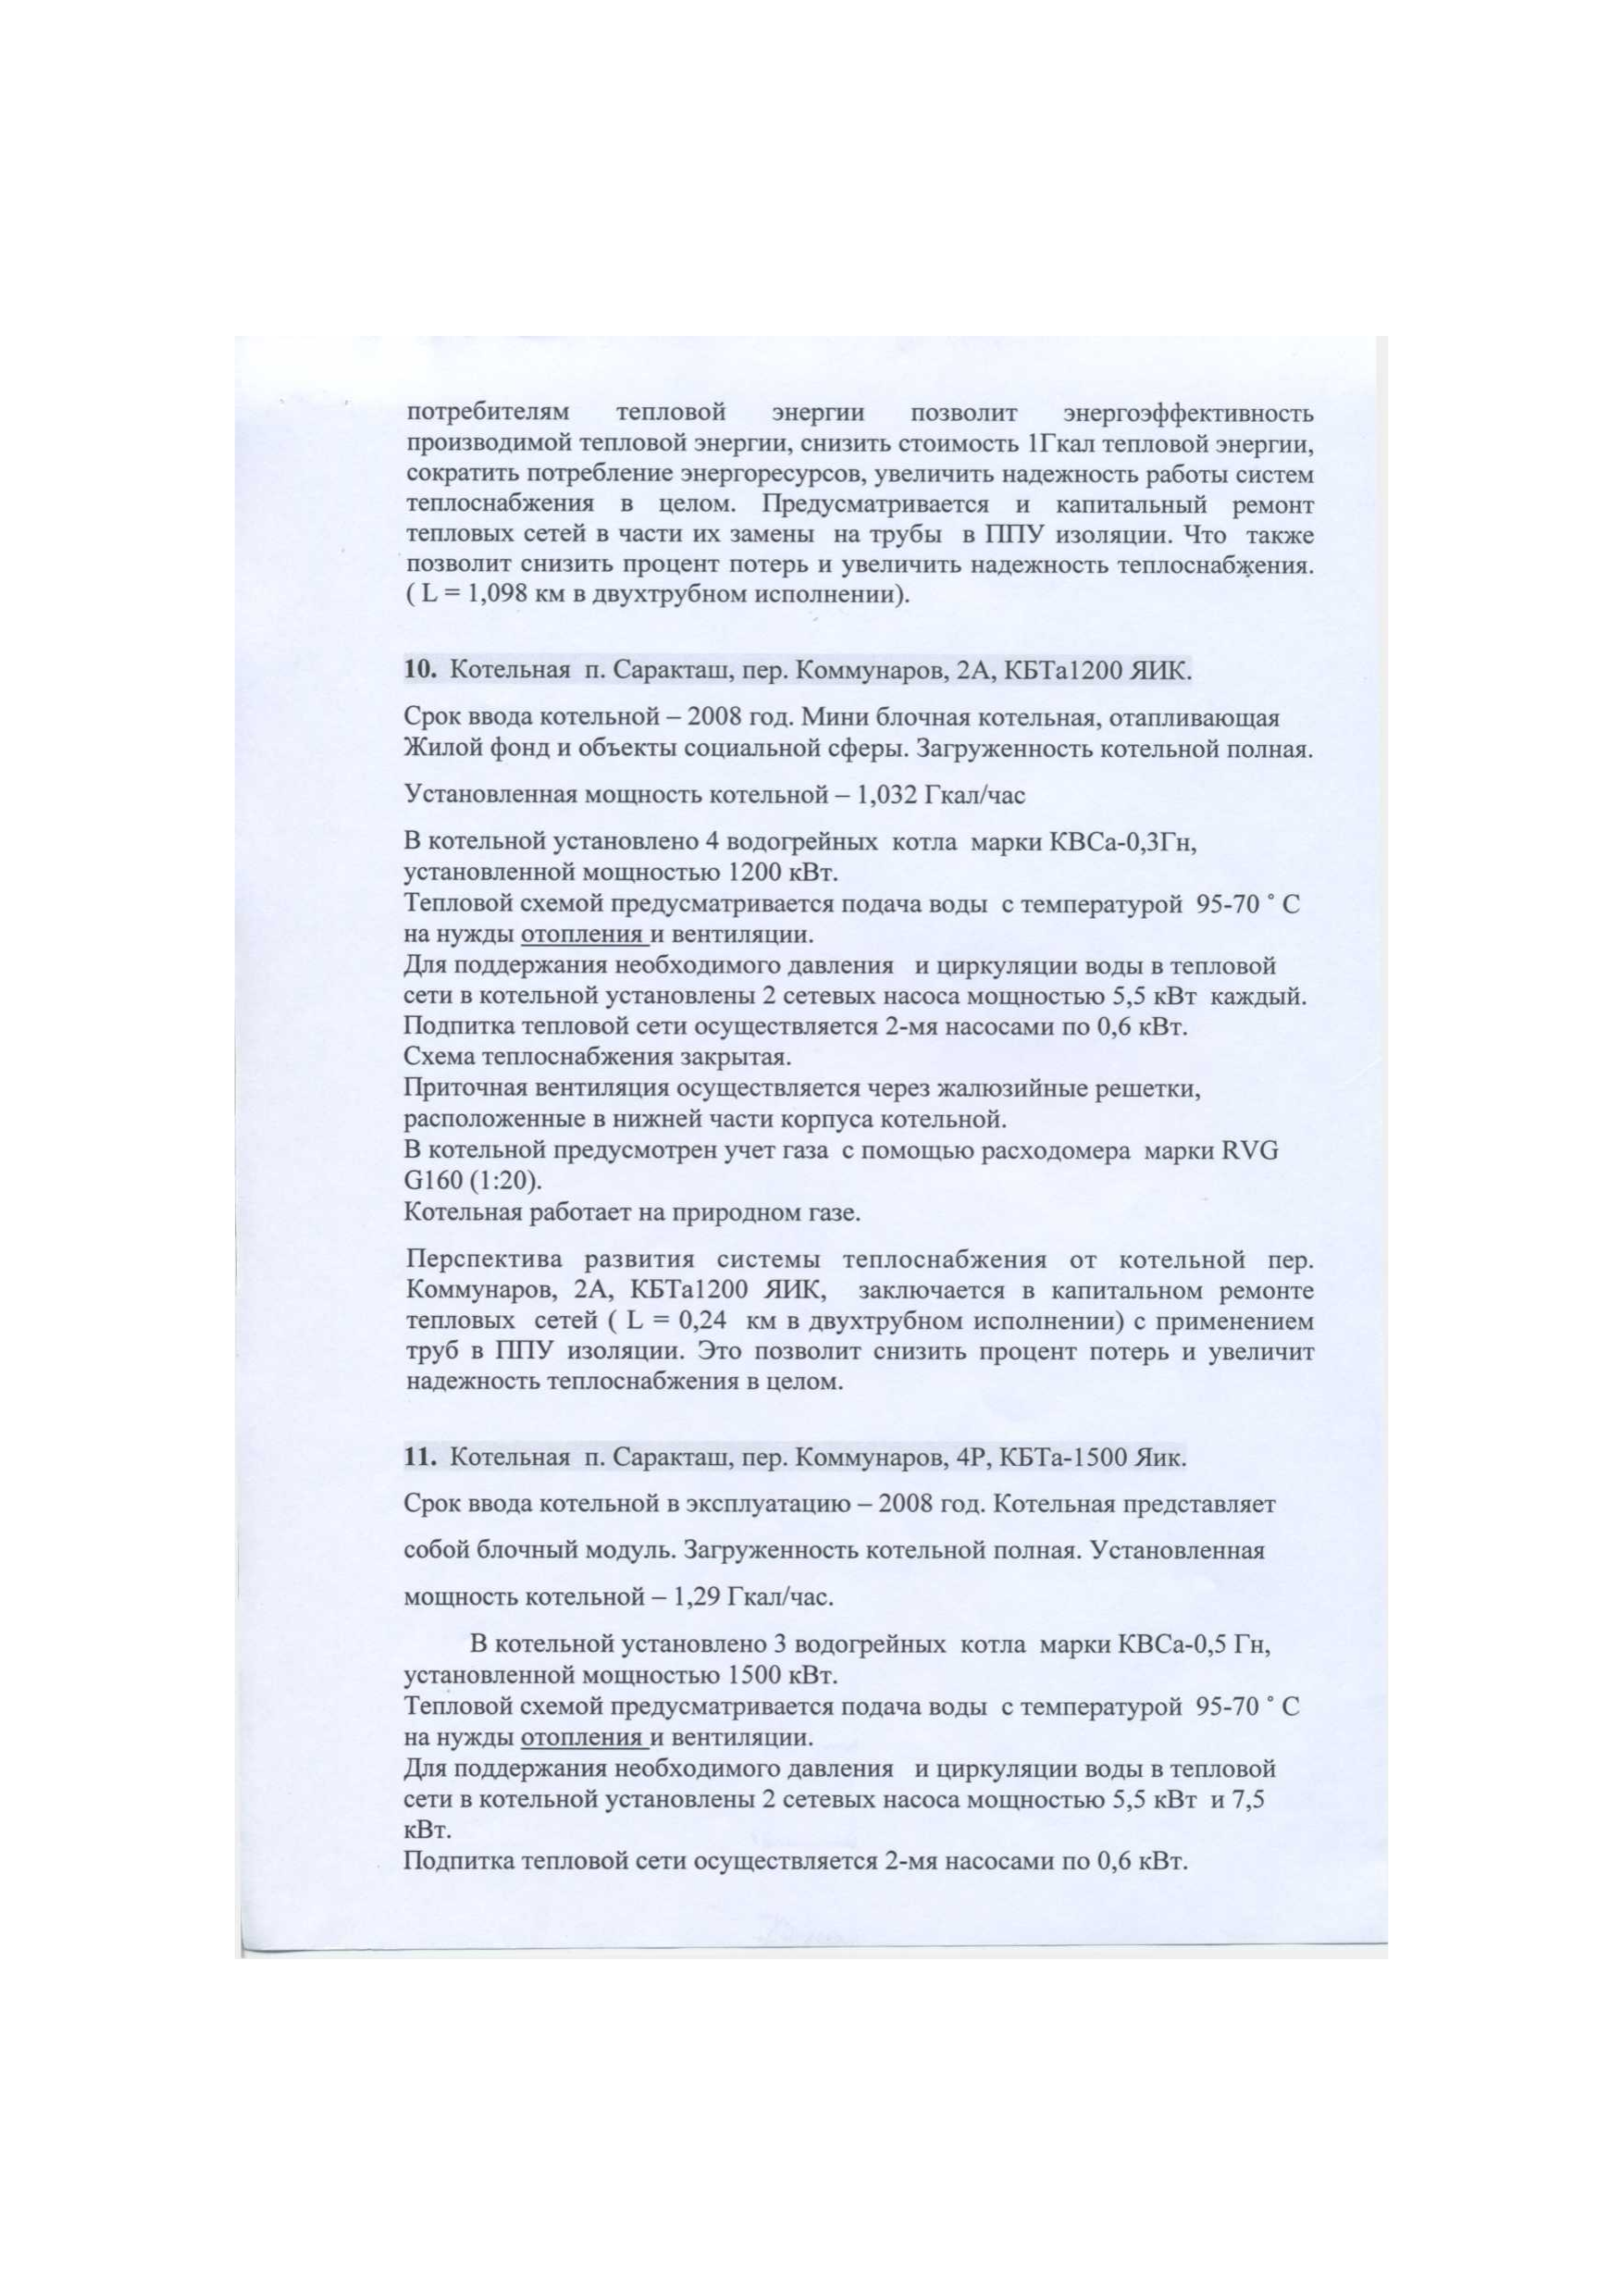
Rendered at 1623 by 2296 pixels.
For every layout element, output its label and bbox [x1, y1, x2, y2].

picture [234, 336, 1389, 1959]
